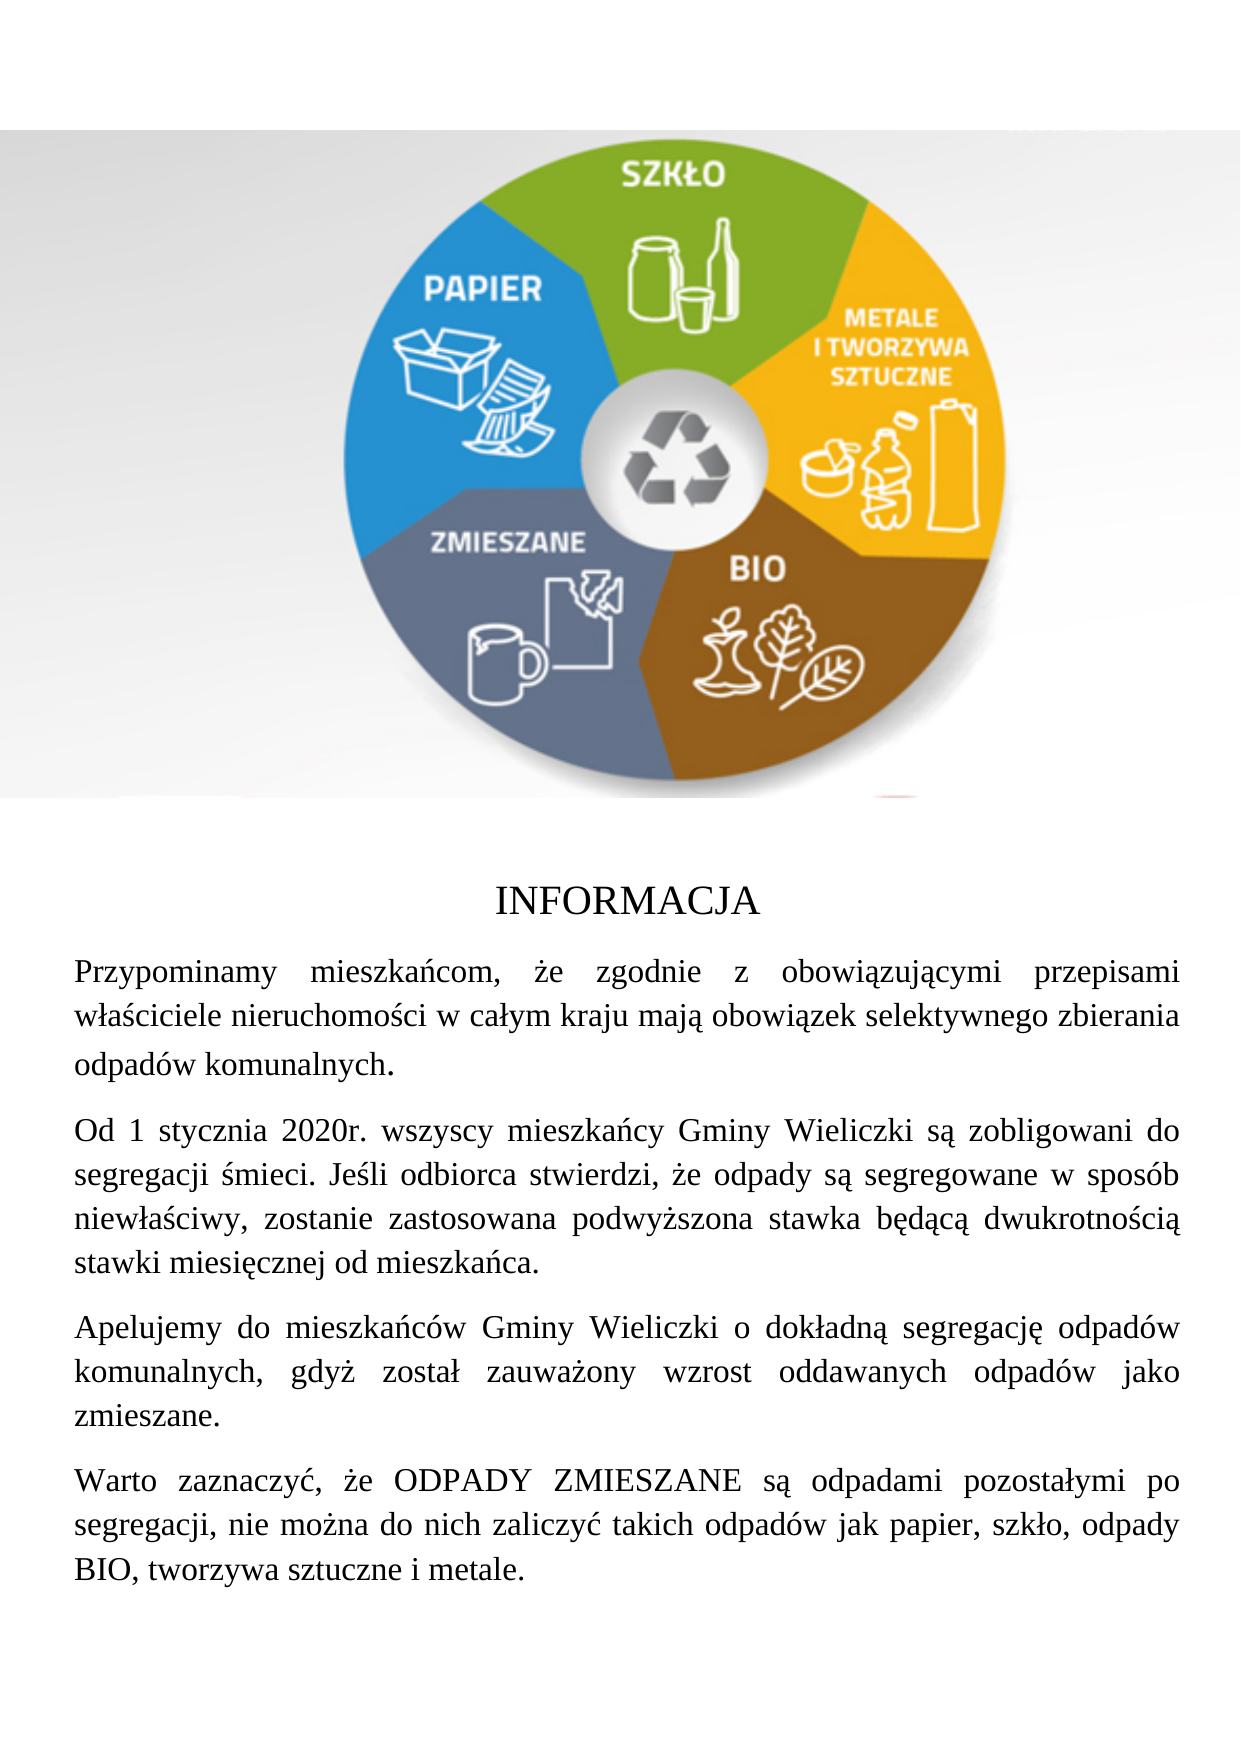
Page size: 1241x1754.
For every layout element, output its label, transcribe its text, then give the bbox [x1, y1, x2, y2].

text INFORMACJA [74, 875, 1181, 923]
text Przypominamy mieszkańcom, że zgodnie z obowiązującymi przepisami właściciele nieruchomości w całym kraju mają obowiązek selektywnego zbierania odpadów komunalnych. [74, 951, 1181, 1083]
text Od 1 stycznia 2020r. wszyscy mieszkańcy Gminy Wieliczki są zobligowani do segregacji śmieci. Jeśli odbiorca stwierdzi, że odpady są segregowane w sposób niewłaściwy, zostanie zastosowana podwyższona stawka będącą dwukrotnością stawki miesięcznej od mieszkańca. [74, 1111, 1181, 1281]
text Apelujemy do mieszkańców Gminy Wieliczki o dokładną segregację odpadów komunalnych, gdyż został zauważony wzrost oddawanych odpadów jako zmieszane. [74, 1308, 1181, 1434]
text Warto zaznaczyć, że ODPADY ZMIESZANE są odpadami pozostałymi po segregacji, nie można do nich zaliczyć takich odpadów jak papier, szkło, odpady BIO, tworzywa sztuczne i metale. [74, 1461, 1181, 1587]
picture [0, 130, 1241, 798]
